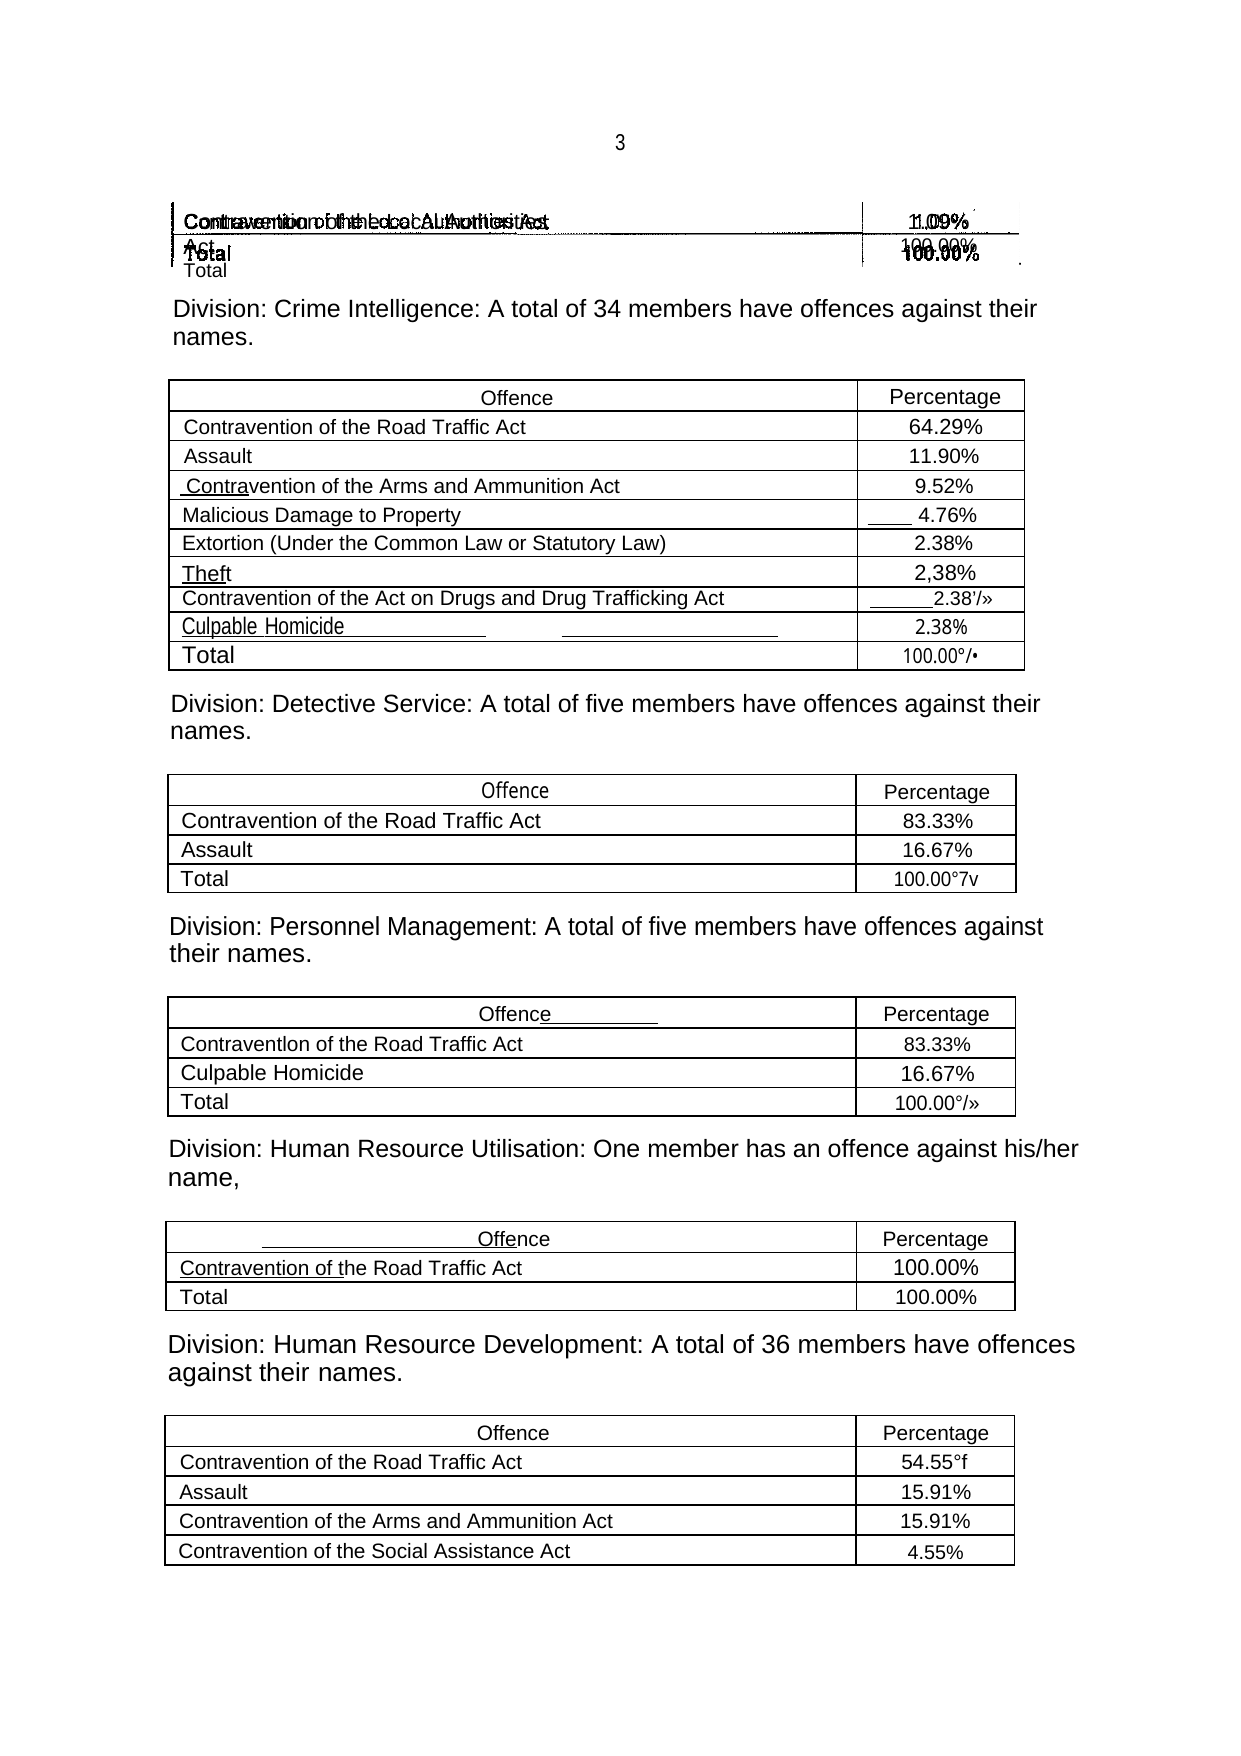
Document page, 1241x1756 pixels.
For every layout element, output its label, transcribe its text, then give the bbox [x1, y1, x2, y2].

picture [171, 202, 1021, 267]
table_cell 11.90% [858, 441, 1024, 470]
table_cell Total [167, 1283, 856, 1310]
table_header Offence [166, 1416, 855, 1446]
text Division: Detective Service: A total of five members have offences against their names. [170, 691, 1086, 745]
table_cell 16.67% [857, 1059, 1015, 1086]
table_cell 4.76% [858, 500, 1024, 528]
table_cell Contravention of the Road Traffic Act [166, 1447, 855, 1475]
table_cell Total [169, 1088, 855, 1115]
table_header Offence [169, 775, 855, 804]
table_cell Total [169, 865, 855, 892]
table_cell 83.33% [857, 806, 1015, 834]
table_cell 2.38’/» [858, 588, 1024, 611]
table_header Percentage [857, 1222, 1014, 1252]
subtitle Division: Personnel Management: A total of five members have offences against their names. [169, 913, 1086, 968]
text Division: Human Resource Development: A total of 36 members have offences against their names. [167, 1332, 1086, 1387]
table_cell Contravention of the Arms and Ammunition Act [166, 1506, 855, 1534]
text Division: Crime Intelligence: A total of 34 members have offences against their names. [172, 215, 1086, 351]
table_cell Contravention of the Social Assistance Act [166, 1536, 855, 1564]
table_header Offence [170, 381, 857, 410]
table_header Offence [167, 1222, 856, 1252]
table_cell Extortion (Under the Common Law or Statutory Law) [170, 530, 857, 556]
table_header Percentage [858, 381, 1024, 410]
table_cell 2.38% [858, 613, 1024, 641]
table_cell 9.52% [858, 471, 1024, 498]
table_cell Contravention of the Road Traffic Act [167, 1253, 856, 1281]
table_cell Assault [166, 1477, 855, 1504]
table_header Percentage [857, 998, 1015, 1027]
table_cell Assault [170, 441, 857, 470]
table_cell 54.55°f [857, 1447, 1014, 1475]
subtitle name, [168, 1163, 1086, 1192]
table_cell 100.00°/• [858, 642, 1024, 669]
table_cell 15.91% [857, 1506, 1014, 1534]
table_cell Contravention of the Road Traffic Act [169, 806, 855, 834]
table_header Offence [169, 998, 855, 1027]
table_cell 4.55% [857, 1536, 1014, 1564]
table_cell 2,38% [858, 557, 1024, 586]
table_cell Malicious Damage to Property [170, 500, 857, 528]
table_cell 16.67% [857, 836, 1015, 863]
table_cell Total [170, 642, 857, 669]
table_cell 83.33% [857, 1029, 1015, 1057]
table_cell Assault [169, 836, 855, 863]
table_header Percentage [857, 775, 1015, 804]
table_cell 64.29% [858, 412, 1024, 440]
table_cell 100.00°/» [857, 1088, 1015, 1115]
table_cell Theft [170, 557, 857, 586]
table_cell 100.00°7v [857, 865, 1015, 892]
table_cell Contraventlon of the Road Traffic Act [169, 1029, 855, 1057]
table_cell Contravention of the Arms and Ammunition Act [170, 471, 857, 498]
table_cell Contravention of the Act on Drugs and Drug Trafficking Act [170, 588, 857, 611]
table_cell Contravention of the Road Traffic Act [170, 412, 857, 440]
table_cell 100.00% [857, 1283, 1014, 1310]
table_header Percentage [857, 1416, 1014, 1446]
text Division: Human Resource Utilisation: One member has an offence against his/her [168, 1136, 1086, 1163]
table_cell Culpable Homicide [169, 1059, 855, 1086]
table_cell Culpable Homicide [170, 613, 857, 641]
table_cell 100.00% [857, 1253, 1014, 1281]
text 3 [154, 129, 1086, 156]
table_cell 15.91% [857, 1477, 1014, 1504]
table_cell 2.38% [858, 530, 1024, 556]
